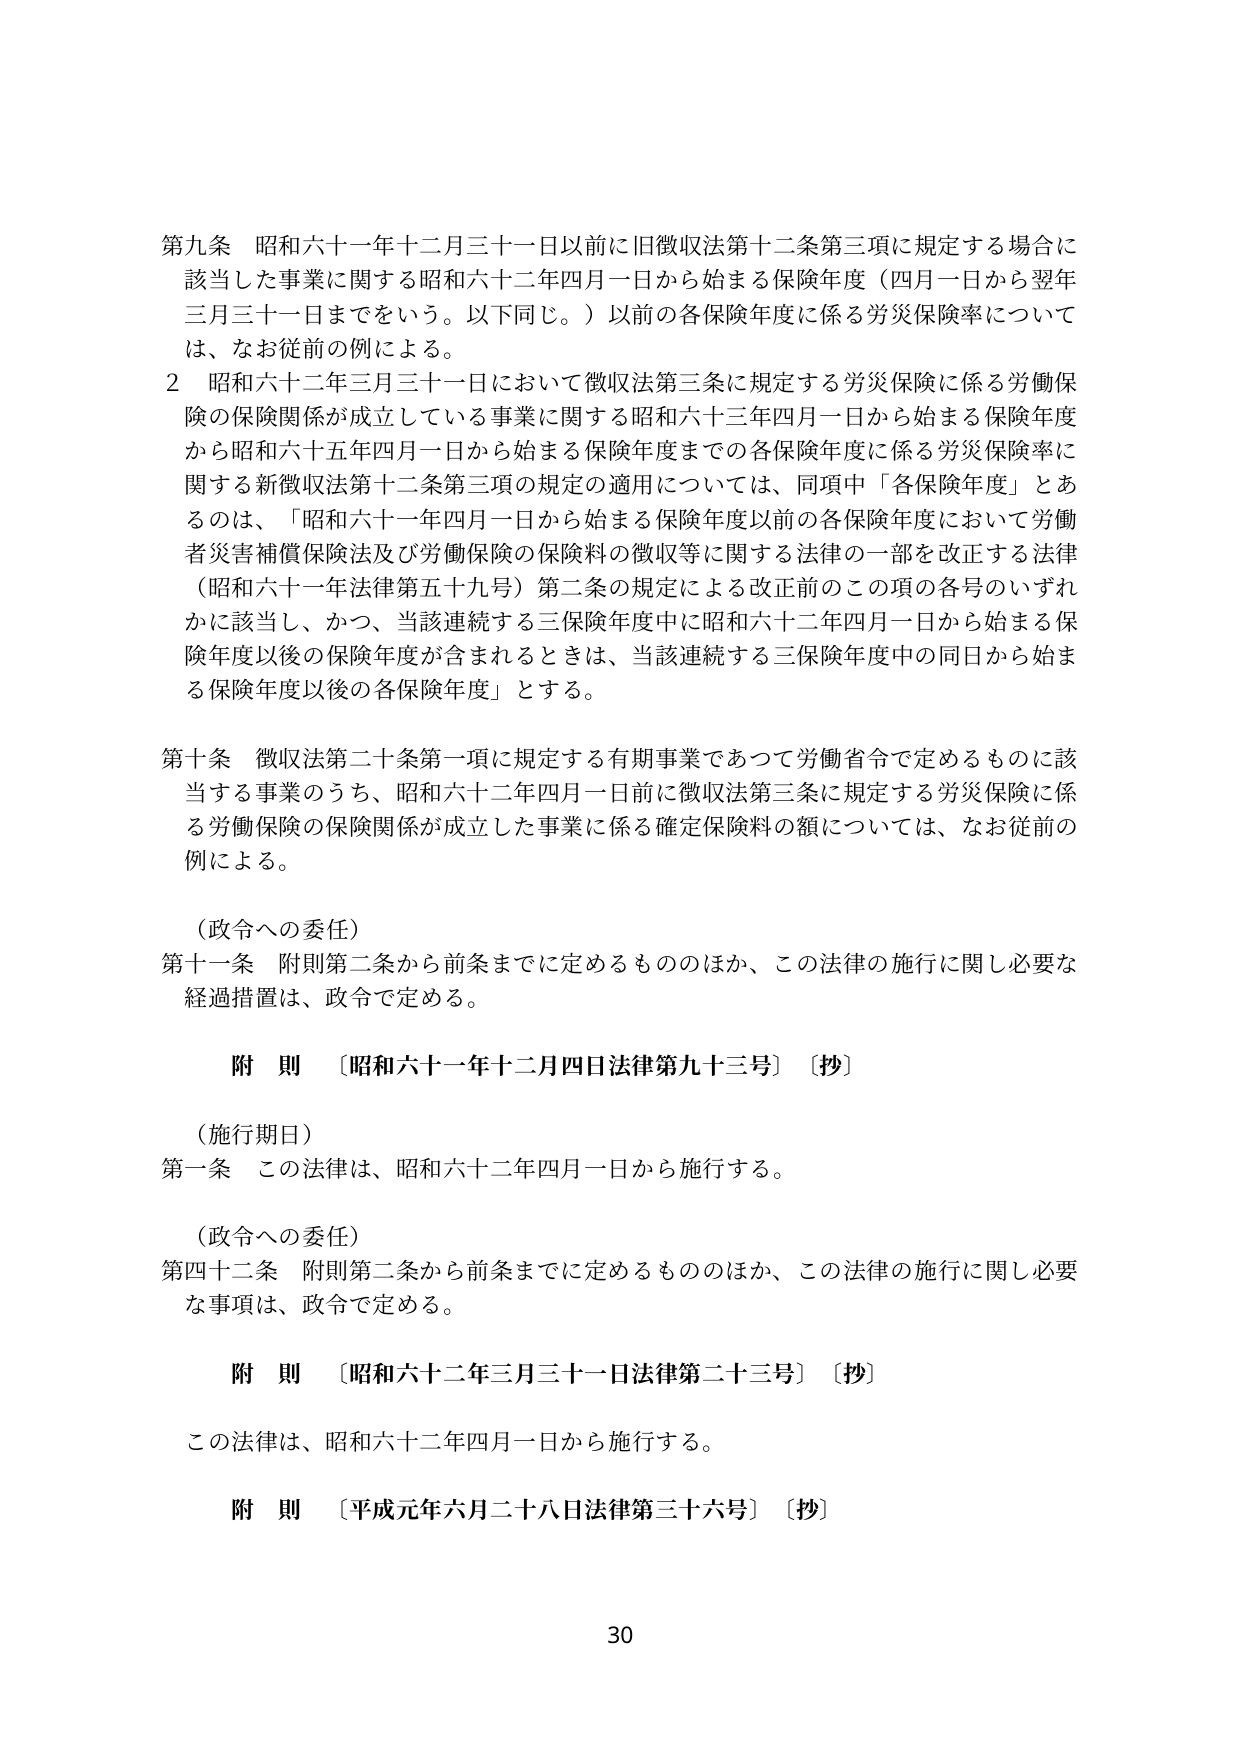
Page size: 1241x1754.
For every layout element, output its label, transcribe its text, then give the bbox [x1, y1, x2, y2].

text （政令への委任） [184, 1219, 1079, 1253]
text 第一条 この法律は、昭和六十二年四月一日から施行する。 [161, 1150, 1079, 1184]
text 第十条 徴収法第二十条第一項に規定する有期事業であつて労働省令で定めるものに該当する事業のうち、昭和六十二年四月一日前に徴収法第三条に規定する労災保険に係る労働保険の保険関係が成立した事業に係る確定保険料の額については、なお従前の例による。 [161, 740, 1079, 877]
text 第九条 昭和六十一年十二月三十一日以前に旧徴収法第十二条第三項に規定する場合に該当した事業に関する昭和六十二年四月一日から始まる保険年度（四月一日から翌年三月三十一日までをいう。以下同じ。）以前の各保険年度に係る労災保険率については、なお従前の例による。 [161, 228, 1079, 364]
text （政令への委任） [184, 911, 1079, 945]
text ２ 昭和六十二年三月三十一日において徴収法第三条に規定する労災保険に係る労働保険の保険関係が成立している事業に関する昭和六十三年四月一日から始まる保険年度から昭和六十五年四月一日から始まる保険年度までの各保険年度に係る労災保険率に関する新徴収法第十二条第三項の規定の適用については、同項中「各保険年度」とあるのは、「昭和六十一年四月一日から始まる保険年度以前の各保険年度において労働者災害補償保険法及び労働保険の保険料の徴収等に関する法律の一部を改正する法律（昭和六十一年法律第五十九号）第二条の規定による改正前のこの項の各号のいずれかに該当し、かつ、当該連続する三保険年度中に昭和六十二年四月一日から始まる保険年度以後の保険年度が含まれるときは、当該連続する三保険年度中の同日から始まる保険年度以後の各保険年度」とする。 [161, 364, 1079, 706]
text 附 則 〔平成元年六月二十八日法律第三十六号〕〔抄〕 [230, 1492, 1079, 1526]
text 第四十二条 附則第二条から前条までに定めるもののほか、この法律の施行に関し必要な事項は、政令で定める。 [161, 1253, 1079, 1321]
text 附 則 〔昭和六十一年十二月四日法律第九十三号〕〔抄〕 [230, 1048, 1079, 1082]
text （施行期日） [184, 1116, 1079, 1150]
text この法律は、昭和六十二年四月一日から施行する。 [161, 1424, 1079, 1458]
text 第十一条 附則第二条から前条までに定めるもののほか、この法律の施行に関し必要な経過措置は、政令で定める。 [161, 945, 1079, 1014]
text 附 則 〔昭和六十二年三月三十一日法律第二十三号〕〔抄〕 [230, 1355, 1079, 1389]
